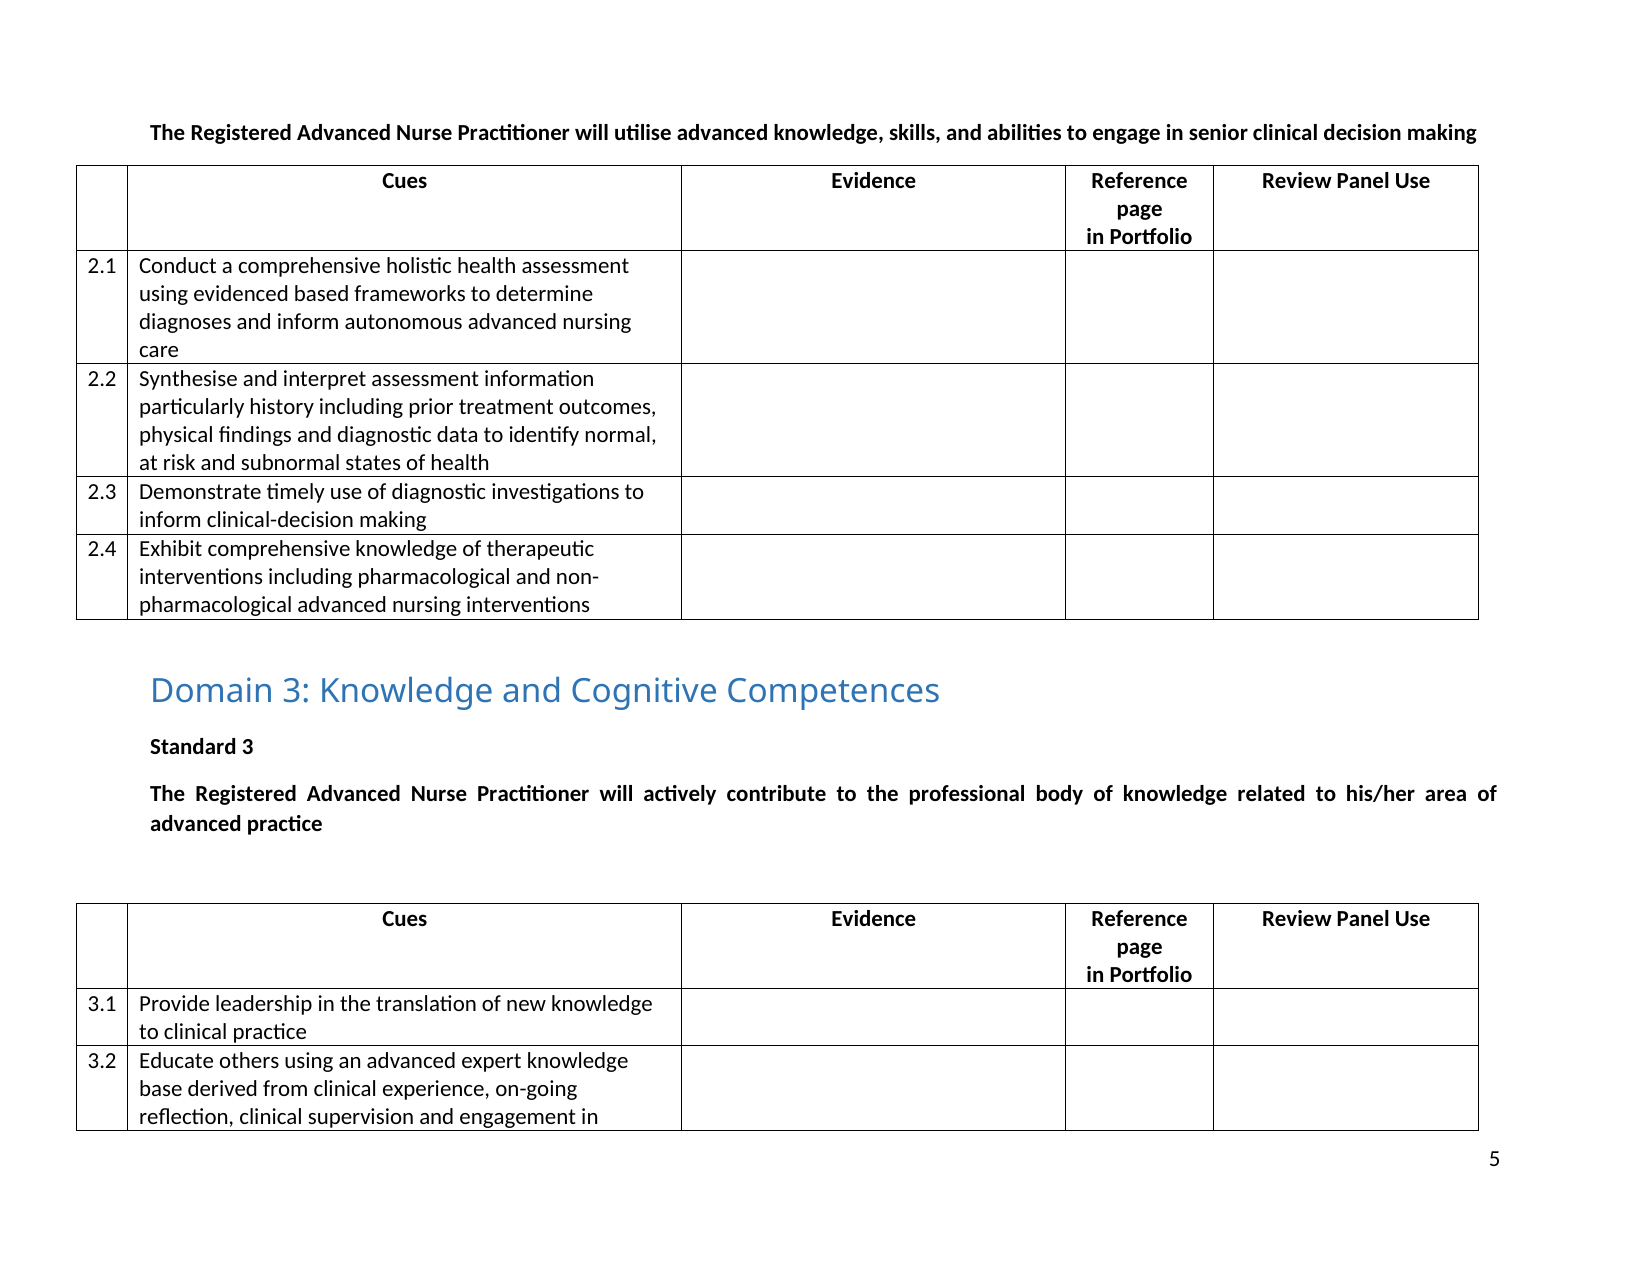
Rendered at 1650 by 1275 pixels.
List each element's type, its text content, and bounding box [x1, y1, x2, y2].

table_cell [1214, 989, 1478, 1045]
table_cell [682, 535, 1065, 618]
table_cell Provide leadership in the translation of new knowledge to clinical practice [128, 989, 681, 1045]
table_cell [1066, 477, 1213, 533]
table_header Review Panel Use [1214, 166, 1478, 250]
table_cell [1214, 477, 1478, 533]
table_cell 2.1 [77, 251, 127, 363]
text Domain 3: Knowledge and Cognitive Competences [150, 666, 1500, 712]
table_header [77, 904, 127, 988]
table_header [77, 166, 127, 250]
table_cell [682, 477, 1065, 533]
table_cell [682, 1046, 1065, 1130]
table_cell [1214, 364, 1478, 476]
table_cell [1066, 251, 1213, 363]
table_cell Conduct a comprehensive holistic health assessment using evidenced based frameworks to determine diagnoses and inform autonomous advanced nursing care [128, 251, 681, 363]
table_header Evidence [682, 166, 1065, 250]
table_cell [1214, 251, 1478, 363]
table_cell 2.3 [77, 477, 127, 533]
table_cell [1066, 1046, 1213, 1130]
table_header Evidence [682, 904, 1065, 988]
table_cell 2.2 [77, 364, 127, 476]
table_cell Exhibit comprehensive knowledge of therapeutic interventions including pharmacological and non-pharmacological advanced nursing interventions [128, 535, 681, 618]
table_header Cues [128, 904, 681, 988]
table_cell [682, 989, 1065, 1045]
text Standard 3 [150, 732, 1500, 760]
table_cell [1066, 535, 1213, 618]
table_cell Demonstrate timely use of diagnostic investigations to inform clinical-decision making [128, 477, 681, 533]
text The Registered Advanced Nurse Practitioner will utilise advanced knowledge, skills, and abilities to engage in senior clinical decision making [150, 118, 1500, 146]
table_cell [682, 251, 1065, 363]
table_cell 3.2 [77, 1046, 127, 1130]
table_header Reference page in Portfolio [1066, 904, 1213, 988]
table_header Review Panel Use [1214, 904, 1478, 988]
table_header Cues [128, 166, 681, 250]
table_header Reference page in Portfolio [1066, 166, 1213, 250]
table_cell 3.1 [77, 989, 127, 1045]
table_cell [1214, 535, 1478, 618]
table_cell 2.4 [77, 535, 127, 618]
table_cell [1214, 1046, 1478, 1130]
table_cell [682, 364, 1065, 476]
text The Registered Advanced Nurse Practitioner will actively contribute to the professional body of knowledge related to his/her area of advanced practice [150, 779, 1500, 837]
table_cell [1066, 989, 1213, 1045]
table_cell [128, 1046, 681, 1130]
table_cell [1066, 364, 1213, 476]
table_cell Synthesise and interpret assessment information particularly history including prior treatment outcomes, physical findings and diagnostic data to identify normal, at risk and subnormal states of health [128, 364, 681, 476]
